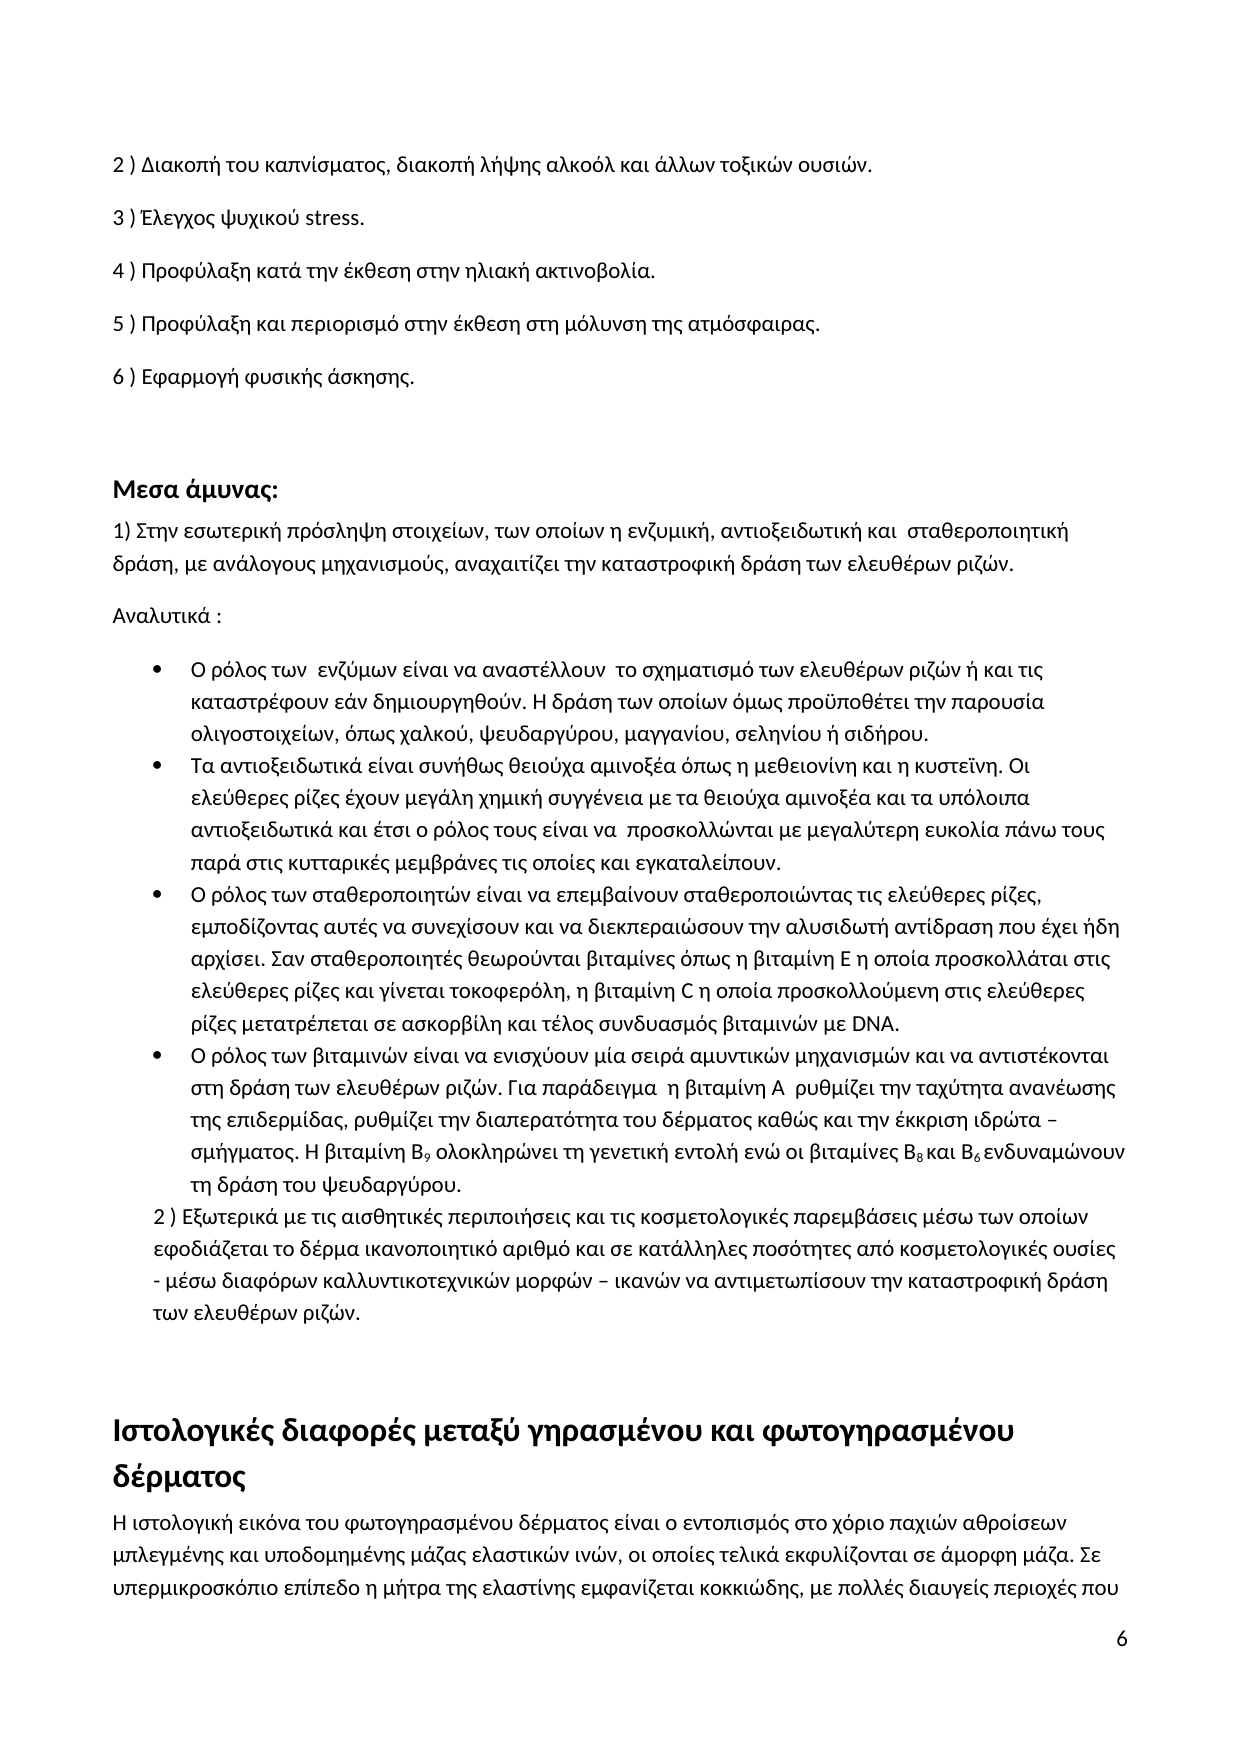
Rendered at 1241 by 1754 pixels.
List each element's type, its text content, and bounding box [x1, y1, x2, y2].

text 2 ) Διακοπή του καπνίσματος, διακοπή λήψης αλκοόλ και άλλων τοξικών ουσιών. [112, 150, 1128, 178]
text 6 ) Εφαρμογή φυσικής άσκησης. [112, 362, 1128, 390]
text Ιστολογικές διαφορές μεταξύ γηρασμένου και φωτογηρασμένου δέρματος [112, 1409, 1128, 1496]
text 3 ) Έλεγχος ψυχικού stress. [112, 203, 1128, 231]
list Τα αντιοξειδωτικά είναι συνήθως θειούχα αμινοξέα όπως η μεθειονίνη και η κυστεϊνη. Οι ελεύθερες ρίζες έχουν μεγάλη χημική συγγένεια με τα θειούχα αμινοξέα και τα υπόλοιπα αντιοξειδωτικά και έτσι ο ρόλος τους είναι να προσκολλώνται με μεγαλύτερη ευκολία πάνω τους παρά στις κυτταρικές μεμβράνες τις οποίες και εγκαταλείπουν. [153, 751, 1128, 876]
list Ο ρόλος των βιταμινών είναι να ενισχύουν μία σειρά αμυντικών μηχανισμών και να αντιστέκονται στη δράση των ελευθέρων ριζών. Για παράδειγμα η βιταμίνη Α ρυθμίζει την ταχύτητα ανανέωσης της επιδερμίδας, ρυθμίζει την διαπερατότητα του δέρματος καθώς και την έκκριση ιδρώτα – σμήγματος. Η βιταμίνη Β9 ολοκληρώνει τη γενετική εντολή ενώ οι βιταμίνες Β8 και Β6 ενδυναμώνουν τη δράση του ψευδαργύρου. [153, 1041, 1128, 1198]
text 5 ) Προφύλαξη και περιορισμό στην έκθεση στη μόλυνση της ατμόσφαιρας. [112, 309, 1128, 337]
text Αναλυτικά : [112, 602, 1128, 630]
list Ο ρόλος των σταθεροποιητών είναι να επεμβαίνουν σταθεροποιώντας τις ελεύθερες ρίζες, εμποδίζοντας αυτές να συνεχίσουν και να διεκπεραιώσουν την αλυσιδωτή αντίδραση που έχει ήδη αρχίσει. Σαν σταθεροποιητές θεωρούνται βιταμίνες όπως η βιταμίνη Ε η οποία προσκολλάται στις ελεύθερες ρίζες και γίνεται τοκοφερόλη, η βιταμίνη C η οποία προσκολλούμενη στις ελεύθερες ρίζες μετατρέπεται σε ασκορβίλη και τέλος συνδυασμός βιταμινών με DNA. [153, 880, 1128, 1037]
list Ο ρόλος των ενζύμων είναι να αναστέλλουν το σχηματισμό των ελευθέρων ριζών ή και τις καταστρέφουν εάν δημιουργηθούν. Η δράση των οποίων όμως προϋποθέτει την παρουσία ολιγοστοιχείων, όπως χαλκού, ψευδαργύρου, μαγγανίου, σεληνίου ή σιδήρου. [153, 655, 1128, 747]
text 4 ) Προφύλαξη κατά την έκθεση στην ηλιακή ακτινοβολία. [112, 256, 1128, 284]
text 1) Στην εσωτερική πρόσληψη στοιχείων, των οποίων η ενζυμική, αντιοξειδωτική και σταθεροποιητική δράση, με ανάλογους μηχανισμούς, αναχαιτίζει την καταστροφική δράση των ελευθέρων ριζών. [112, 516, 1128, 577]
text Μεσα άμυνας: [112, 472, 1128, 505]
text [112, 1508, 1128, 1601]
text 2 ) Εξωτερικά με τις αισθητικές περιποιήσεις και τις κοσμετολογικές παρεμβάσεις μέσω των οποίων εφοδιάζεται το δέρμα ικανοποιητικό αριθμό και σε κατάλληλες ποσότητες από κοσμετολογικές ουσίες - μέσω διαφόρων καλλυντικοτεχνικών μορφών – ικανών να αντιμετωπίσουν την καταστροφική δράση των ελευθέρων ριζών. [153, 1202, 1128, 1326]
